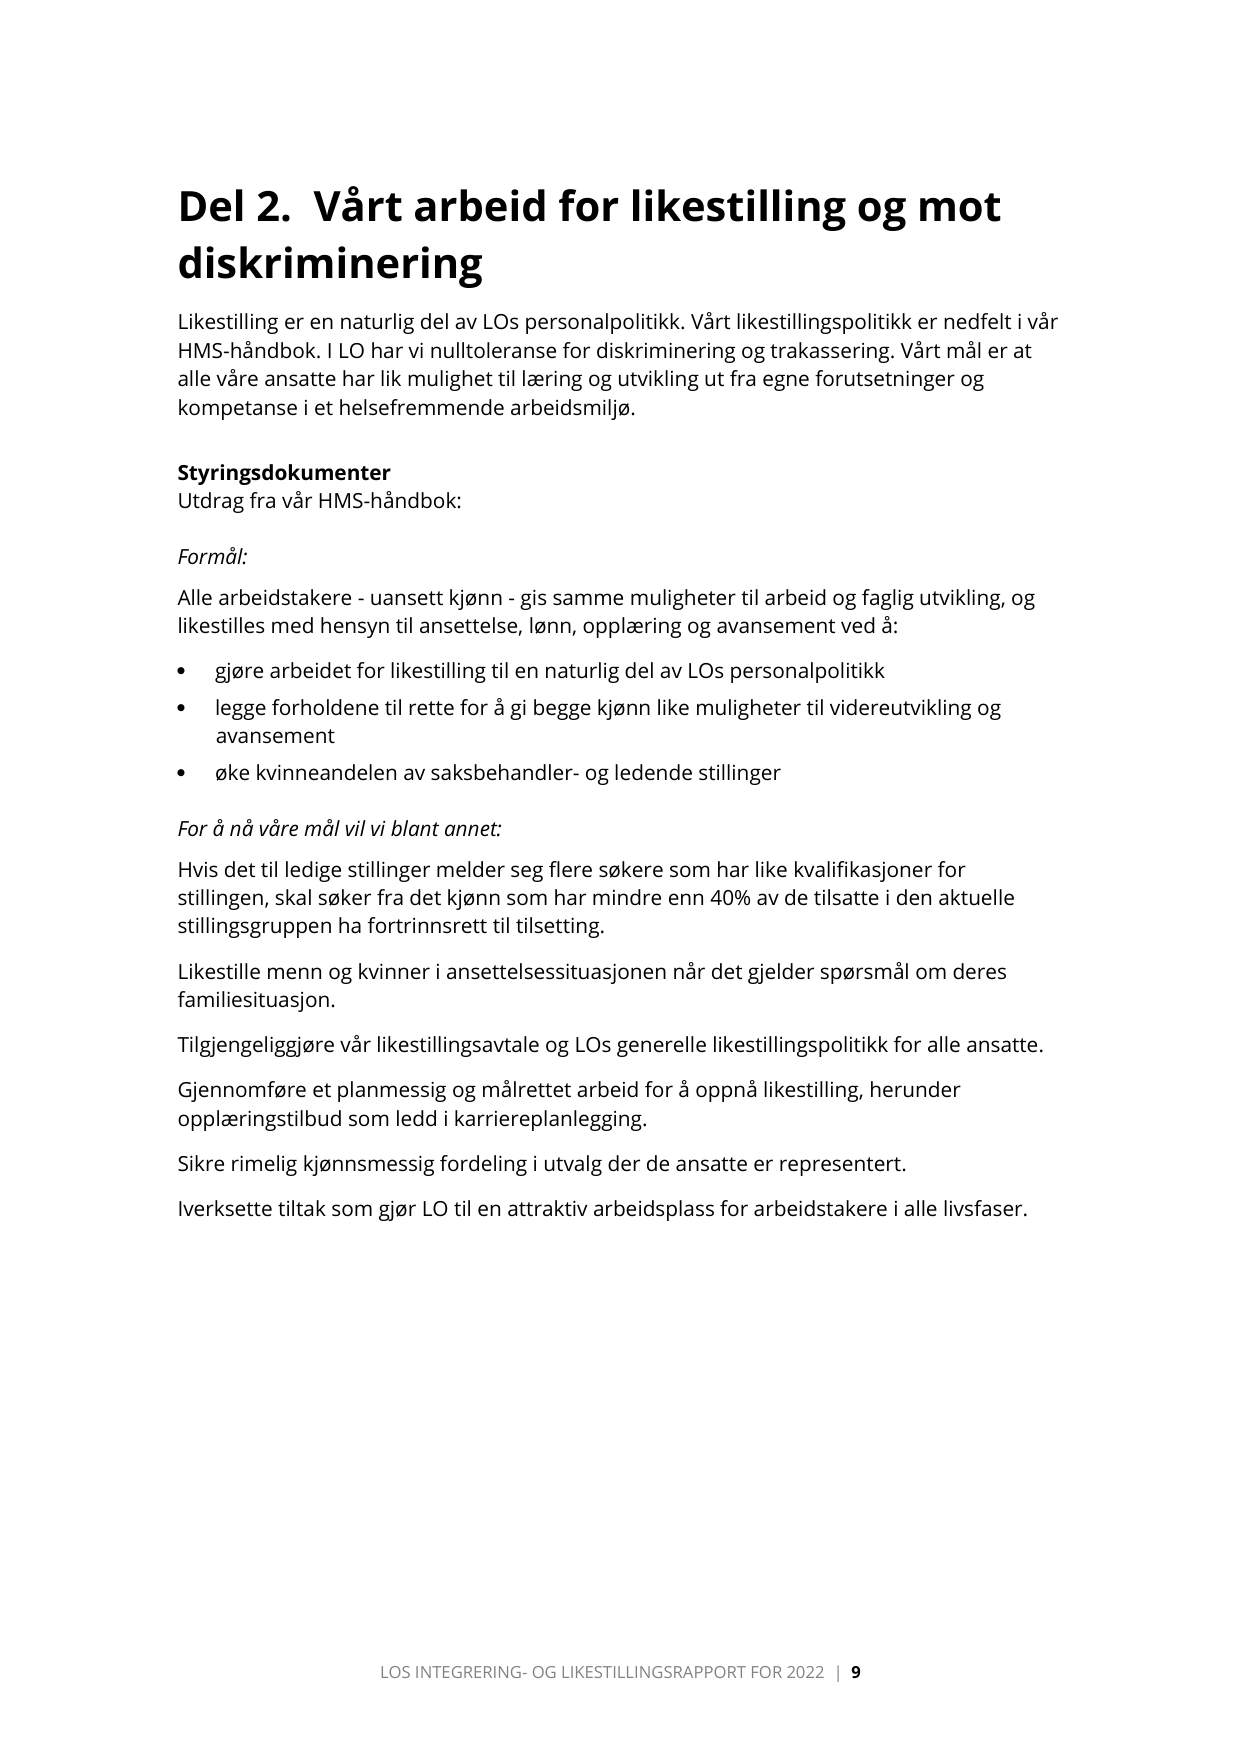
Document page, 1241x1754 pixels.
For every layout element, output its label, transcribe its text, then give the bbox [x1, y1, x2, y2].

text Hvis det til ledige stillinger melder seg flere søkere som har like kvalifikasjoner for stillingen, skal søker fra det kjønn som har mindre enn 40% av de tilsatte i den aktuelle stillingsgruppen ha fortrinnsrett til tilsetting. [177, 855, 1063, 940]
text Sikre rimelig kjønnsmessig fordeling i utvalg der de ansatte er representert. [177, 1149, 1063, 1177]
text Iverksette tiltak som gjør LO til en attraktiv arbeidsplass for arbeidstakere i alle livsfaser. [177, 1194, 1063, 1222]
text Tilgjengeliggjøre vår likestillingsavtale og LOs generelle likestillingspolitikk for alle ansatte. [177, 1030, 1063, 1059]
text Likestilling er en naturlig del av LOs personalpolitikk. Vårt likestillingspolitikk er nedfelt i vår HMS-håndbok. I LO har vi nulltoleranse for diskriminering og trakassering. Vårt mål er at alle våre ansatte har lik mulighet til læring og utvikling ut fra egne forutsetninger og kompetanse i et helsefremmende arbeidsmiljø. [177, 307, 1063, 421]
text Likestille menn og kvinner i ansettelsessituasjonen når det gjelder spørsmål om deres familiesituasjon. [177, 957, 1063, 1014]
text Gjennomføre et planmessig og målrettet arbeid for å oppnå likestilling, herunder opplæringstilbud som ledd i karriereplanlegging. [177, 1075, 1063, 1132]
list gjøre arbeidet for likestilling til en naturlig del av LOs personalpolitikk [177, 656, 1063, 685]
list legge forholdene til rette for å gi begge kjønn like muligheter til videreutvikling og avansement [177, 693, 1063, 750]
text Alle arbeidstakere - uansett kjønn - gis samme muligheter til arbeid og faglig utvikling, og likestilles med hensyn til ansettelse, lønn, opplæring og avansement ved å: [177, 583, 1063, 640]
subtitle Del 2. Vårt arbeid for likestilling og mot diskriminering [177, 177, 1063, 291]
subtitle Styringsdokumenter [177, 458, 1063, 486]
list øke kvinneandelen av saksbehandler- og ledende stillinger [177, 758, 1063, 787]
subtitle Utdrag fra vår HMS-håndbok: [177, 486, 1063, 515]
text For å nå våre mål vil vi blant annet: [177, 814, 1063, 842]
text Formål: [177, 542, 1063, 570]
